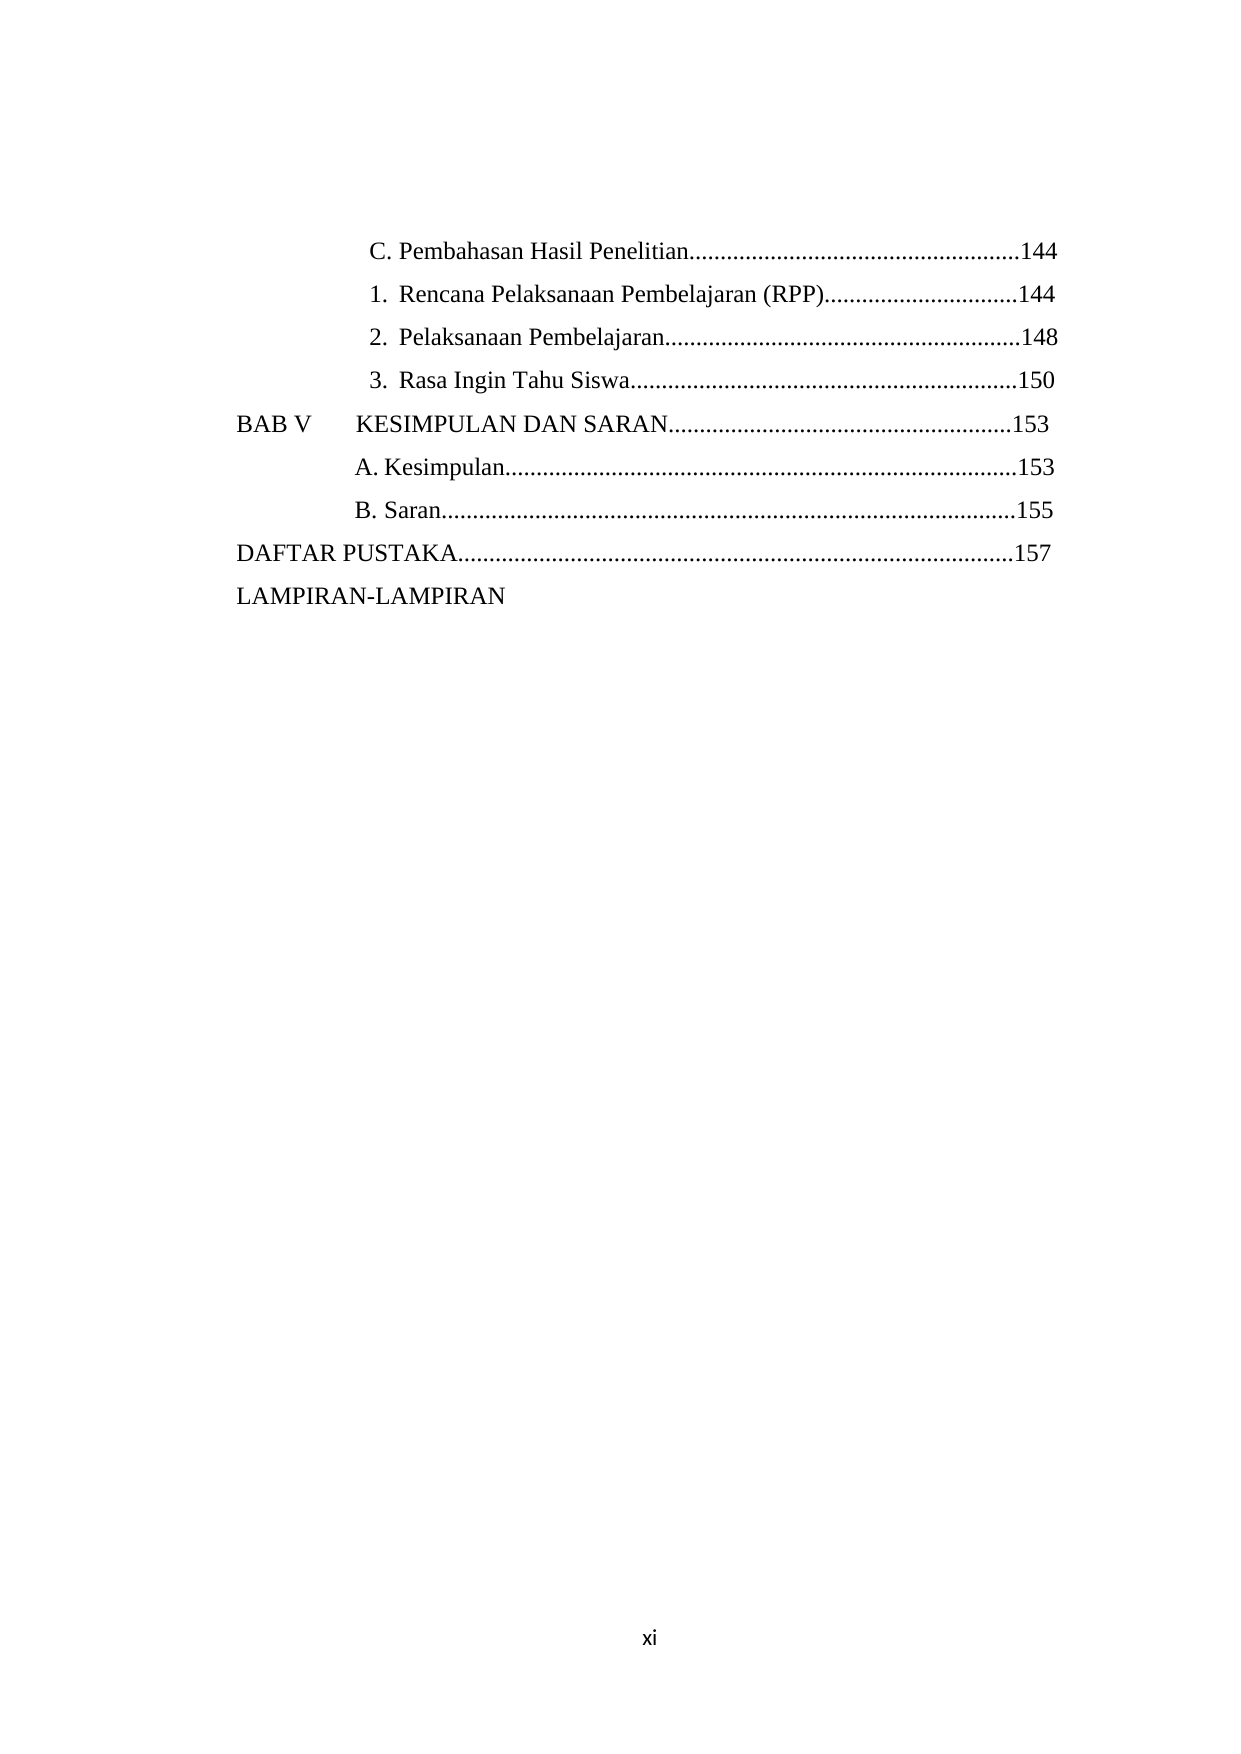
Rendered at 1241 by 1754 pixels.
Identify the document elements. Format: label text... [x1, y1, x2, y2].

list Kesimpulan..................................................................................153 [354, 452, 1063, 481]
list LAMPIRAN-LAMPIRAN [236, 581, 1063, 610]
list Pembahasan Hasil Penelitian.....................................................144 [369, 236, 1063, 265]
list DAFTAR PUSTAKA.........................................................................................157 [236, 538, 1063, 567]
list BAB V KESIMPULAN DAN SARAN.......................................................153 [236, 409, 1063, 437]
list Rasa Ingin Tahu Siswa..............................................................150 [369, 366, 1063, 394]
list Saran............................................................................................155 [354, 495, 1063, 524]
list Pelaksanaan Pembelajaran.........................................................148 [369, 322, 1063, 351]
list Rencana Pelaksanaan Pembelajaran (RPP)...............................144 [369, 279, 1063, 308]
